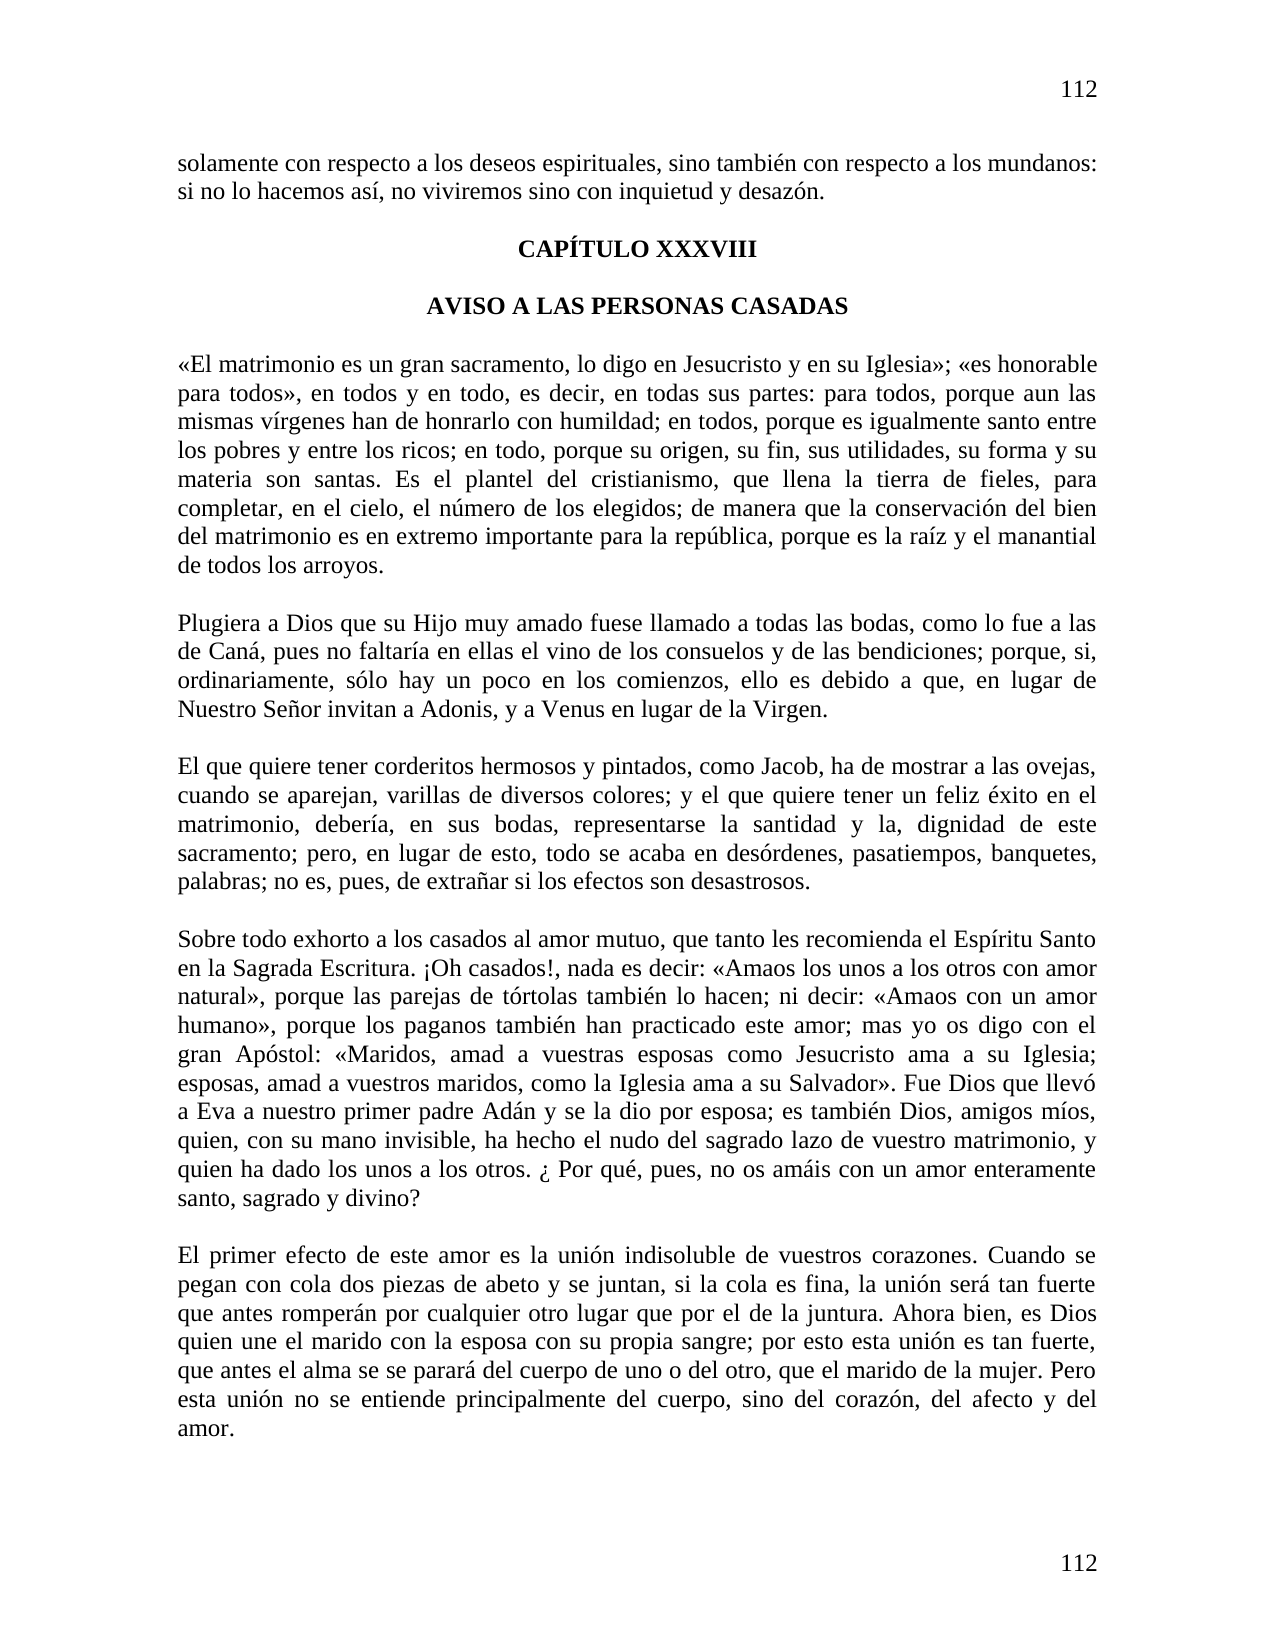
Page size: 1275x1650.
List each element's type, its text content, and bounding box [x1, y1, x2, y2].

text El que quiere tener corderitos hermosos y pintados, como Jacob, ha de mostrar a las ovejas, cuando se aparejan, varillas de diversos colores; y el que quiere tener un feliz éxito en el matrimonio, debería, en sus bodas, representarse la santidad y la, dignidad de este sacramento; pero, en lugar de esto, todo se acaba en desórdenes, pasatiempos, banquetes, palabras; no es, pues, de extrañar si los efectos son desastrosos. [177, 751, 1098, 895]
text CAPÍTULO XXXVIII [177, 234, 1098, 263]
text «El matrimonio es un gran sacramento, lo digo en Jesucristo y en su Iglesia»; «es honorable para todos», en todos y en todo, es decir, en todas sus partes: para todos, porque aun las mismas vírgenes han de honrarlo con humildad; en todos, porque es igualmente santo entre los pobres y entre los ricos; en todo, porque su origen, su fin, sus utilidades, su forma y su materia son santas. Es el plantel del cristianismo, que llena la tierra de fieles, para completar, en el cielo, el número de los elegidos; de manera que la conservación del bien del matrimonio es en extremo importante para la república, porque es la raíz y el manantial de todos los arroyos. [177, 349, 1098, 579]
text Sobre todo exhorto a los casados al amor mutuo, que tanto les recomienda el Espíritu Santo en la Sagrada Escritura. ¡Oh casados!, nada es decir: «Amaos los unos a los otros con amor natural», porque las parejas de tórtolas también lo hacen; ni decir: «Amaos con un amor humano», porque los paganos también han practicado este amor; mas yo os digo con el gran Apóstol: «Maridos, amad a vuestras esposas como Jesucristo ama a su Iglesia; esposas, amad a vuestros maridos, como la Iglesia ama a su Salvador». Fue Dios que llevó a Eva a nuestro primer padre Adán y se la dio por esposa; es también Dios, amigos míos, quien, con su mano invisible, ha hecho el nudo del sagrado lazo de vuestro matrimonio, y quien ha dado los unos a los otros. ¿ Por qué, pues, no os amáis con un amor enteramente santo, sagrado y divino? [177, 924, 1098, 1211]
text Plugiera a Dios que su Hijo muy amado fuese llamado a todas las bodas, como lo fue a las de Caná, pues no faltaría en ellas el vino de los consuelos y de las bendiciones; porque, si, ordinariamente, sólo hay un poco en los comienzos, ello es debido a que, en lugar de Nuestro Señor invitan a Adonis, y a Venus en lugar de la Virgen. [177, 608, 1098, 723]
text El primer efecto de este amor es la unión indisoluble de vuestros corazones. Cuando se pegan con cola dos piezas de abeto y se juntan, si la cola es fina, la unión será tan fuerte que antes romperán por cualquier otro lugar que por el de la juntura. Ahora bien, es Dios quien une el marido con la esposa con su propia sangre; por esto esta unión es tan fuerte, que antes el alma se se parará del cuerpo de uno o del otro, que el marido de la mujer. Pero esta unión no se entiende principalmente del cuerpo, sino del corazón, del afecto y del amor. [177, 1240, 1098, 1441]
text AVISO A LAS PERSONAS CASADAS [177, 291, 1098, 320]
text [177, 148, 1098, 205]
